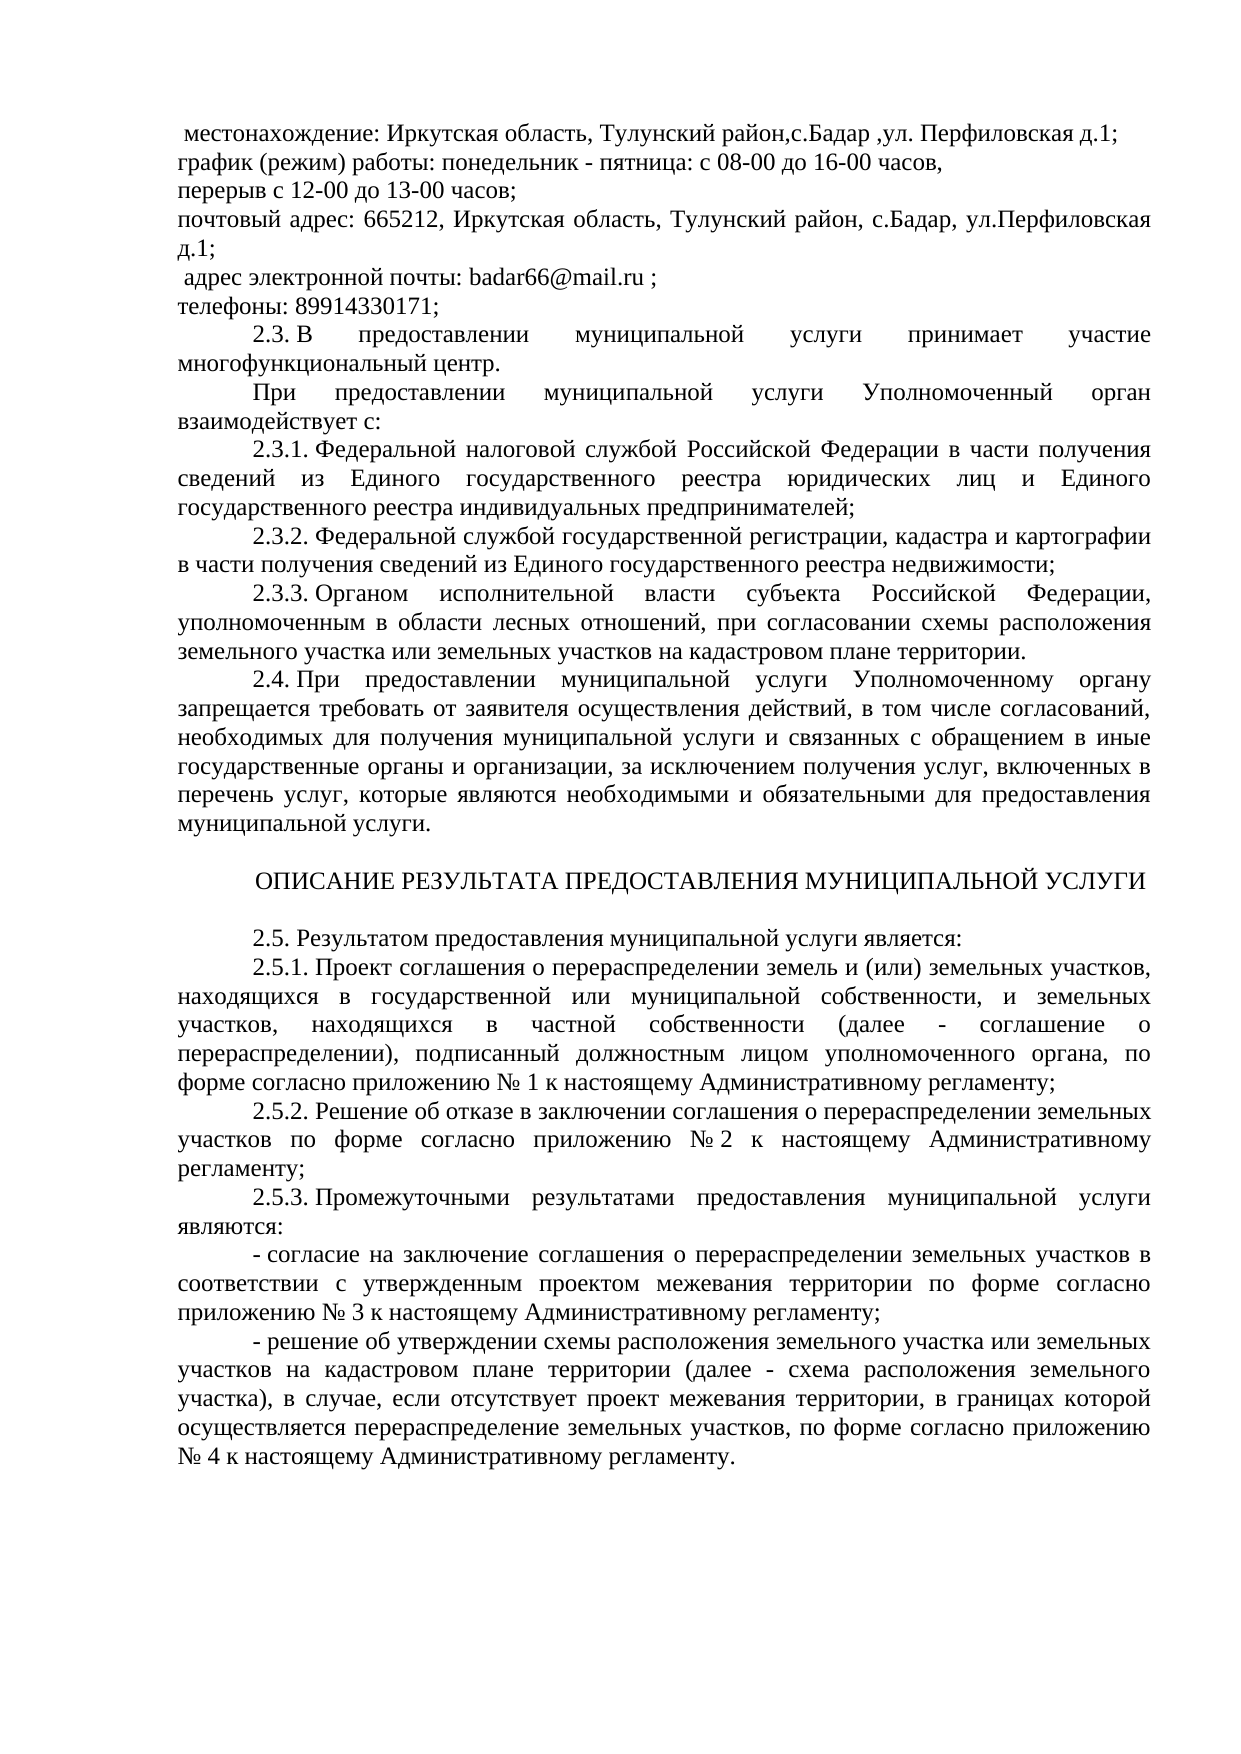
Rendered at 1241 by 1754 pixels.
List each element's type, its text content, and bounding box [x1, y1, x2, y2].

text почтовый адрес: 665212, Иркутская область, Тулунский район, с.Бадар, ул.Перфиловская д.1; [177, 204, 1152, 262]
text - решение об утверждении схемы расположения земельного участка или земельных участков на кадастровом плане территории (далее - схема расположения земельного участка), в случае, если отсутствует проект межевания территории, в границах которой осуществляется перераспределение земельных участков, по форме согласно приложению № 4 к настоящему Административному регламенту. [177, 1326, 1152, 1469]
text ОПИСАНИЕ РЕЗУЛЬТАТА ПРЕДОСТАВЛЕНИЯ МУНИЦИПАЛЬНОЙ УСЛУГИ [177, 866, 1152, 894]
text 2.5.2. Решение об отказе в заключении соглашения о перераспределении земельных участков по форме согласно приложению № 2 к настоящему Административному регламенту; [177, 1096, 1152, 1182]
text график (режим) работы: понедельник - пятница: с 08-00 до 16-00 часов, [177, 147, 1152, 176]
text При предоставлении муниципальной услуги Уполномоченный орган взаимодействует с: [177, 377, 1152, 434]
text перерыв с 12-00 до 13-00 часов; [177, 176, 1152, 204]
text 2.3. В предоставлении муниципальной услуги принимает участие многофункциональный центр. [177, 319, 1152, 377]
text адрес электронной почты: badar66@mail.ru ; [177, 262, 1152, 291]
text местонахождение: Иркутская область, Тулунский район,с.Бадар ,ул. Перфиловская д.1; [177, 118, 1152, 147]
text 2.3.3. Органом исполнительной власти субъекта Российской Федерации, уполномоченным в области лесных отношений, при согласовании схемы расположения земельного участка или земельных участков на кадастровом плане территории. [177, 578, 1152, 664]
text 2.5.3. Промежуточными результатами предоставления муниципальной услуги являются: [177, 1182, 1152, 1239]
text телефоны: 89914330171; [177, 291, 1152, 319]
text 2.5. Результатом предоставления муниципальной услуги является: [177, 923, 1152, 952]
text 2.3.1. Федеральной налоговой службой Российской Федерации в части получения сведений из Единого государственного реестра юридических лиц и Единого государственного реестра индивидуальных предпринимателей; [177, 434, 1152, 521]
text 2.5.1. Проект соглашения о перераспределении земель и (или) земельных участков, находящихся в государственной или муниципальной собственности, и земельных участков, находящихся в частной собственности (далее - соглашение о перераспределении), подписанный должностным лицом уполномоченного органа, по форме согласно приложению № 1 к настоящему Административному регламенту; [177, 952, 1152, 1096]
text 2.3.2. Федеральной службой государственной регистрации, кадастра и картографии в части получения сведений из Единого государственного реестра недвижимости; [177, 521, 1152, 578]
text - согласие на заключение соглашения о перераспределении земельных участков в соответствии с утвержденным проектом межевания территории по форме согласно приложению № 3 к настоящему Административному регламенту; [177, 1239, 1152, 1326]
text 2.4. При предоставлении муниципальной услуги Уполномоченному органу запрещается требовать от заявителя осуществления действий, в том числе согласований, необходимых для получения муниципальной услуги и связанных с обращением в иные государственные органы и организации, за исключением получения услуг, включенных в перечень услуг, которые являются необходимыми и обязательными для предоставления муниципальной услуги. [177, 664, 1152, 837]
